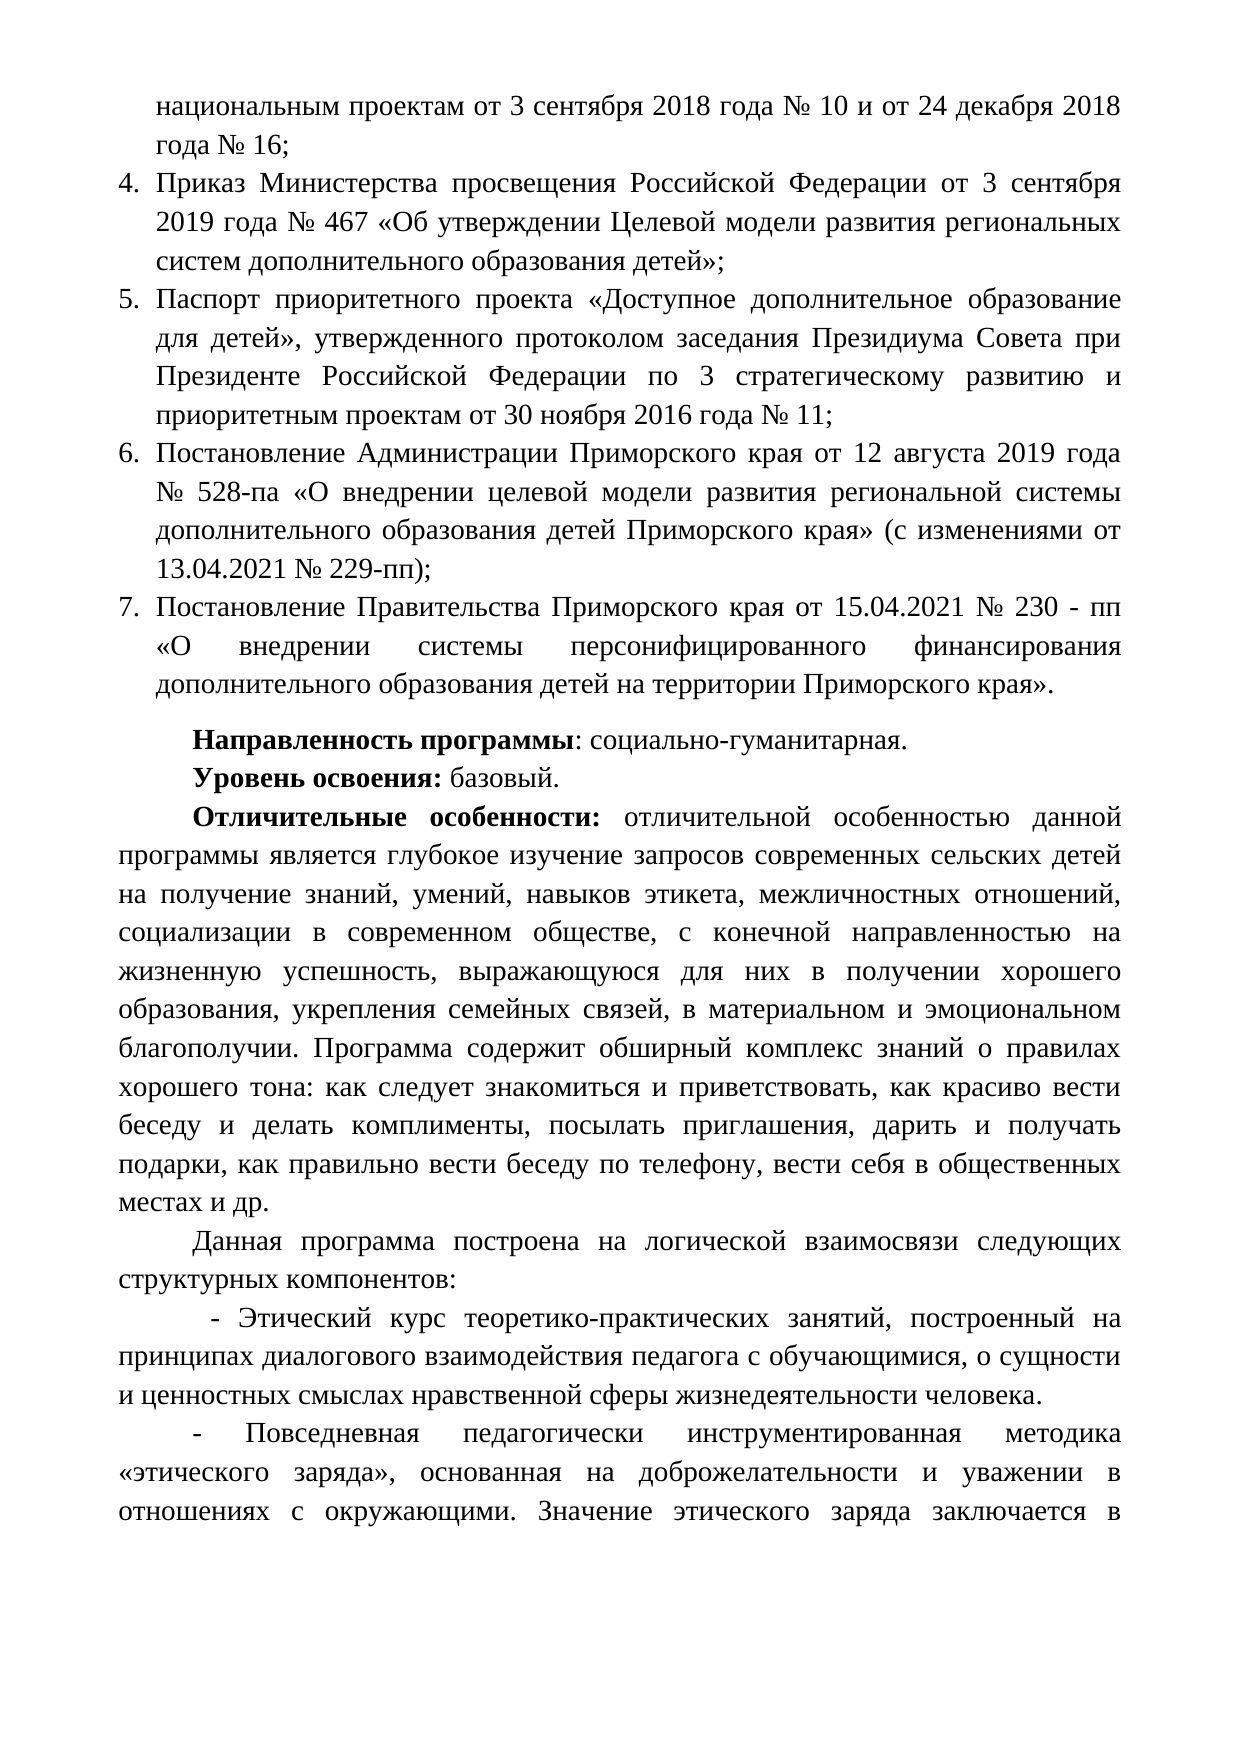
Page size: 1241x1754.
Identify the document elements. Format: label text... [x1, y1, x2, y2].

list Паспорт приоритетного проекта «Доступное дополнительное образование для детей», утвержденного протоколом заседания Президиума Совета при Президенте Российской Федерации по 3 стратегическому развитию и приоритетным проектам от 30 ноября 2016 года № 11; [118, 281, 1122, 430]
text Отличительные особенности: отличительной особенностью данной программы является глубокое изучение запросов современных сельских детей на получение знаний, умений, навыков этикета, межличностных отношений, социализации в современном обществе, с конечной направленностью на жизненную успешность, выражающуюся для них в получении хорошего образования, укрепления семейных связей, в материальном и эмоциональном благополучии. Программа содержит обширный комплекс знаний о правилах хорошего тона: как следует знакомиться и приветствовать, как красиво вести беседу и делать комплименты, посылать приглашения, дарить и получать подарки, как правильно вести беседу по телефону, вести себя в общественных местах и др. [118, 799, 1122, 1218]
list Приказ Министерства просвещения Российской Федерации от 3 сентября 2019 года № 467 «Об утверждении Целевой модели развития региональных систем дополнительного образования детей»; [118, 166, 1122, 276]
list Постановление Правительства Приморского края от 15.04.2021 № 230 - пп «О внедрении системы персонифицированного финансирования дополнительного образования детей на территории Приморского края». [118, 589, 1122, 700]
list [118, 88, 1122, 161]
text Направленность программы: социально-гуманитарная. [118, 722, 1122, 755]
list Постановление Администрации Приморского края от 12 августа 2019 года № 528-па «О внедрении целевой модели развития региональной системы дополнительного образования детей Приморского края» (с изменениями от 13.04.2021 № 229-пп); [118, 435, 1122, 584]
text Уровень освоения: базовый. [118, 760, 1122, 794]
text - Этический курс теоретико-практических занятий, построенный на принципах диалогового взаимодействия педагога с обучающимися, о сущности и ценностных смыслах нравственной сферы жизнедеятельности человека. [118, 1300, 1122, 1411]
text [118, 1416, 1122, 1526]
text Данная программа построена на логической взаимосвязи следующих структурных компонентов: [118, 1223, 1122, 1295]
